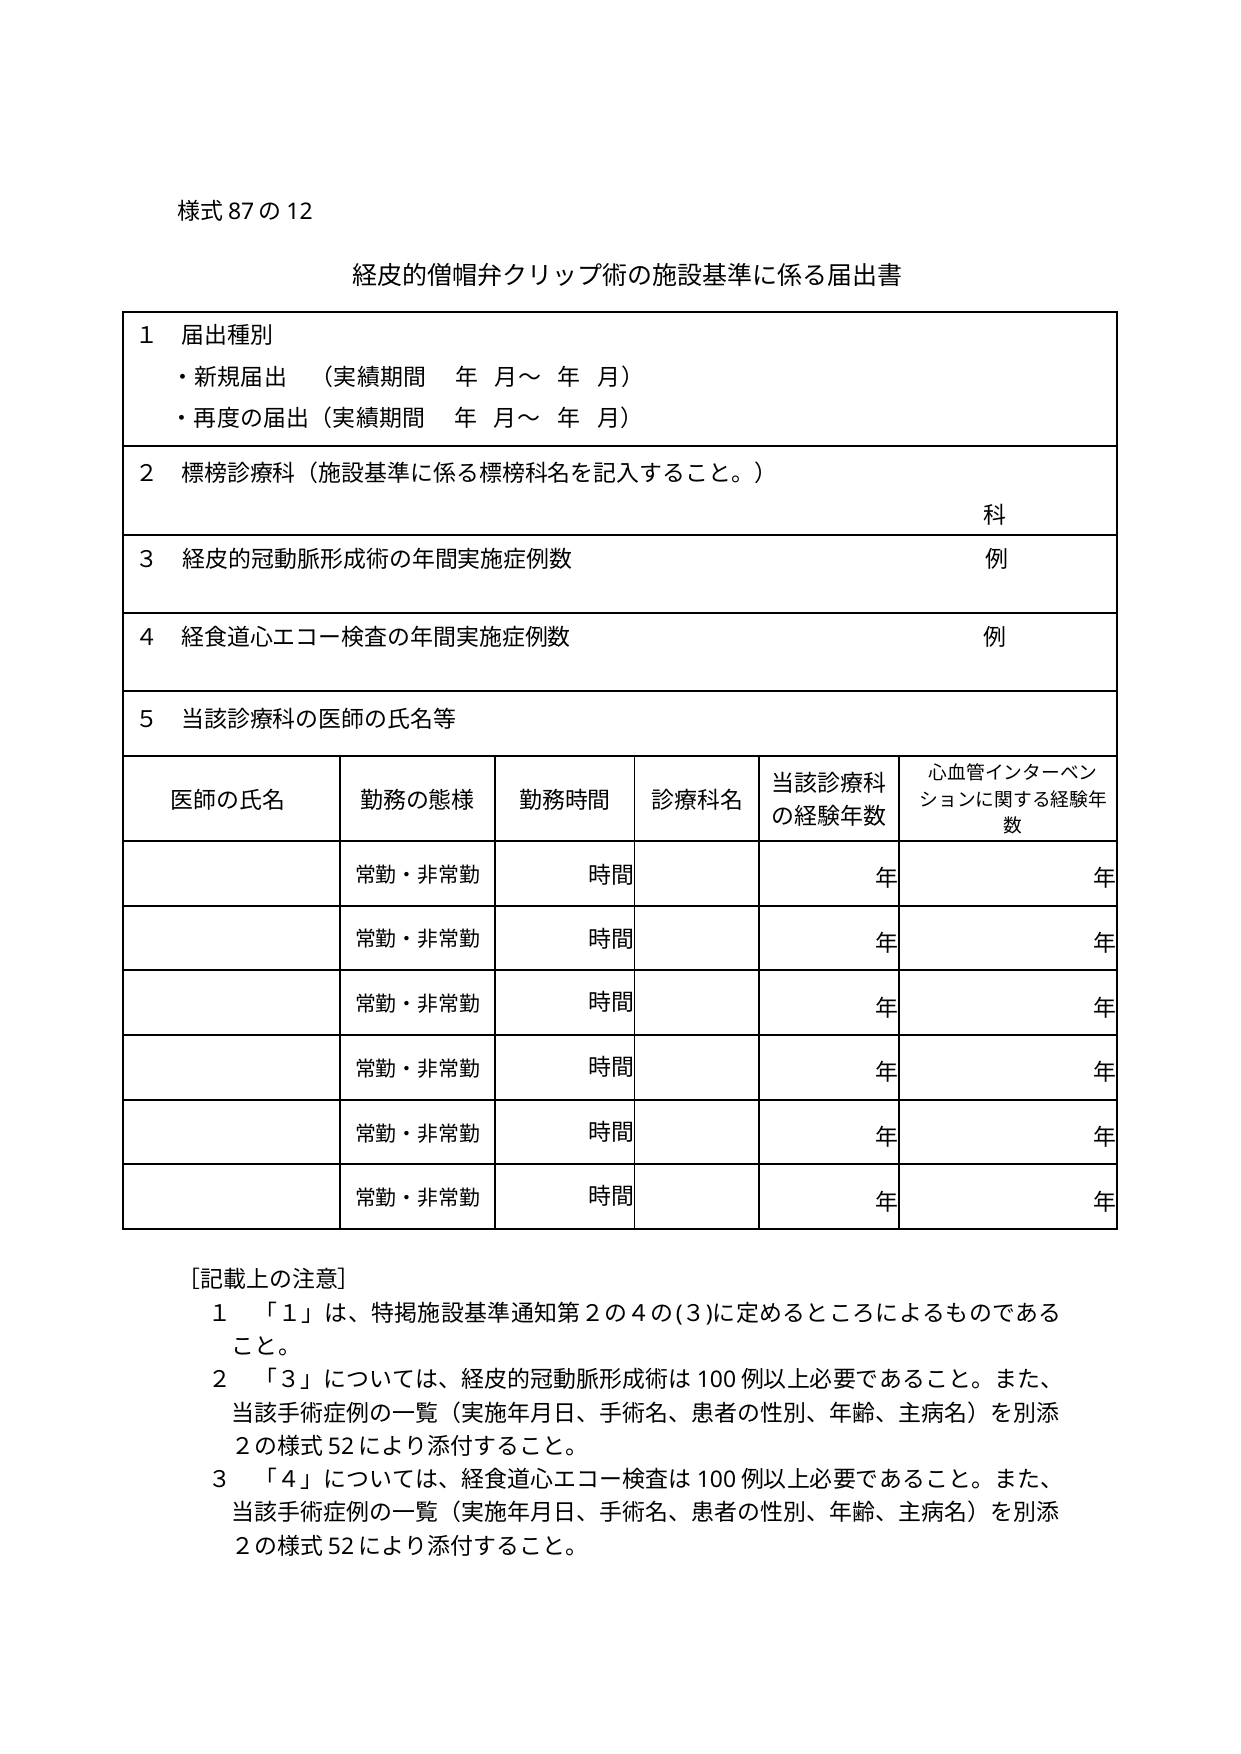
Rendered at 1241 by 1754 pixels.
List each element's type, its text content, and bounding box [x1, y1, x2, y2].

table_cell 常勤・非常勤 [341, 1101, 494, 1163]
table_cell 年 [900, 1036, 1116, 1098]
table_cell 年 [760, 1101, 898, 1163]
table_cell 常勤・非常勤 [341, 1036, 494, 1098]
table_cell 常勤・非常勤 [341, 907, 494, 969]
table_cell 心血管インターベンションに関する経験年数 [900, 757, 1116, 840]
table_cell 時間 [496, 842, 634, 904]
table_cell ５ 当該診療科の医師の氏名等 [124, 692, 1116, 755]
text ［記載上の注意］ [177, 1261, 1063, 1294]
table_cell 時間 [496, 907, 634, 969]
table_cell [635, 1101, 758, 1163]
table_cell 常勤・非常勤 [341, 971, 494, 1034]
table_cell [635, 1036, 758, 1098]
text 様式87の12 [177, 193, 1063, 226]
table_cell [635, 971, 758, 1034]
table_cell 年 [900, 842, 1116, 904]
table_cell [124, 1036, 339, 1098]
table_cell 年 [900, 907, 1116, 969]
table_cell 年 [760, 1036, 898, 1098]
table_cell [635, 907, 758, 969]
table_cell 年 [760, 1165, 898, 1228]
table_cell 時間 [496, 1036, 634, 1098]
table_cell 医師の氏名 [124, 757, 339, 840]
table_cell 常勤・非常勤 [341, 1165, 494, 1228]
text 経皮的僧帽弁クリップ術の施設基準に係る届出書 [353, 256, 1063, 292]
text ３ 「４」については、経食道心エコー検査は100例以上必要であること。また、当該手術症例の一覧（実施年月日、手術名、患者の性別、年齢、主病名）を別添２の様式52により添付すること。 [208, 1461, 1063, 1561]
table_cell [124, 842, 339, 904]
table_cell 年 [760, 971, 898, 1034]
table_cell 年 [900, 1165, 1116, 1228]
text ２ 「３」については、経皮的冠動脈形成術は100例以上必要であること。また、当該手術症例の一覧（実施年月日、手術名、患者の性別、年齢、主病名）を別添２の様式52により添付すること。 [208, 1361, 1063, 1461]
table_cell 時間 [496, 1165, 634, 1228]
table_cell [635, 842, 758, 904]
table_cell ４ 経食道心エコー検査の年間実施症例数 例 [124, 614, 1116, 690]
table_cell ３ 経皮的冠動脈形成術の年間実施症例数 例 [124, 536, 1116, 612]
table_cell 当該診療科 の経験年数 [760, 757, 898, 840]
table_cell [124, 1165, 339, 1228]
table_cell 時間 [496, 971, 634, 1034]
text １ 「１」は、特掲施設基準通知第２の４の(３)に定めるところによるものであること。 [208, 1294, 1063, 1361]
table_cell 年 [760, 842, 898, 904]
table_cell 年 [760, 907, 898, 969]
table_cell 勤務時間 [496, 757, 634, 840]
table_cell [124, 1101, 339, 1163]
table_cell [124, 971, 339, 1034]
table_cell [124, 907, 339, 969]
table_cell 年 [900, 971, 1116, 1034]
table_cell 常勤・非常勤 [341, 842, 494, 904]
table_cell 年 [900, 1101, 1116, 1163]
table_cell ２ 標榜診療科（施設基準に係る標榜科名を記入すること。） 科 [124, 447, 1116, 533]
table_cell 診療科名 [635, 757, 758, 840]
table_cell 勤務の態様 [341, 757, 494, 840]
table_cell 時間 [496, 1101, 634, 1163]
table_header １ 届出種別 ・新規届出 （実績期間 年 月～ 年 月） ・再度の届出（実績期間 年 月～ 年 月） [124, 313, 1116, 445]
table_cell [635, 1165, 758, 1228]
